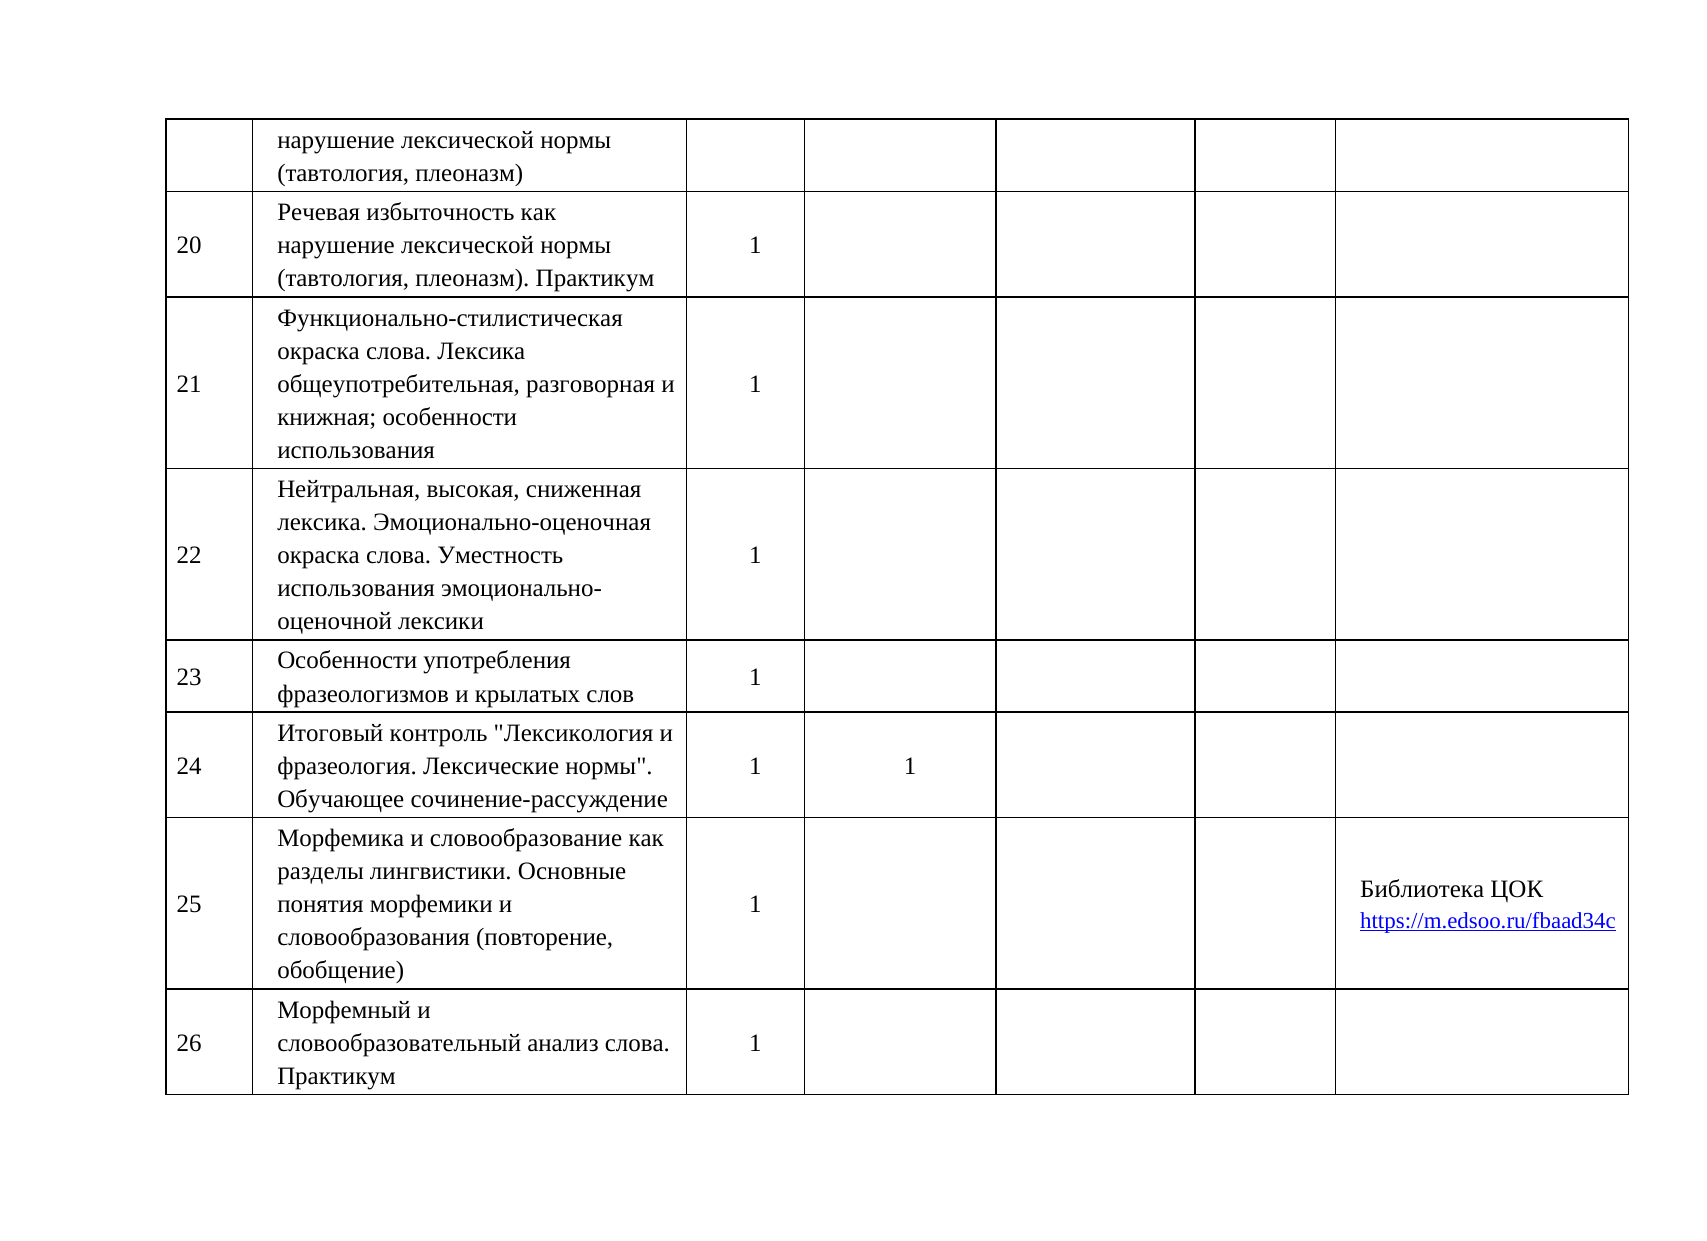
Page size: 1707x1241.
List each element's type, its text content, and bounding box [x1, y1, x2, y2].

table_cell 1 [687, 298, 804, 467]
table_cell 1 [687, 469, 804, 639]
table_cell [997, 469, 1194, 639]
table_cell [1196, 818, 1335, 988]
table_cell Библиотека ЦОК https://m.edsoo.ru/fbaad34c [1336, 818, 1628, 988]
table_cell 1 [687, 641, 804, 711]
table_cell [1336, 641, 1628, 711]
table_cell Морфемный и словообразовательный анализ слова. Практикум [253, 990, 686, 1093]
table_cell [1336, 192, 1628, 296]
table_cell [997, 990, 1194, 1093]
table_cell [805, 120, 995, 191]
table_cell 21 [167, 298, 252, 467]
table_cell [1336, 990, 1628, 1093]
table_cell [1196, 192, 1335, 296]
table_cell [805, 990, 995, 1093]
table_cell [997, 713, 1194, 817]
table_cell [997, 298, 1194, 467]
table_cell [1196, 641, 1335, 711]
table_cell [805, 469, 995, 639]
table_cell Итоговый контроль "Лексикология и фразеология. Лексические нормы". Обучающее сочинение-рассуждение [253, 713, 686, 817]
table_cell [1196, 120, 1335, 191]
table_cell Речевая избыточность как нарушение лексической нормы (тавтология, плеоназм). Практикум [253, 192, 686, 296]
table_cell Функционально-стилистическая окраска слова. Лексика общеупотребительная, разговорная и книжная; особенности использования [253, 298, 686, 467]
table_cell Особенности употребления фразеологизмов и крылатых слов [253, 641, 686, 711]
table_cell [1196, 298, 1335, 467]
table_cell 25 [167, 818, 252, 988]
table_cell 1 [687, 713, 804, 817]
table_cell 1 [687, 990, 804, 1093]
table_cell Морфемика и словообразование как разделы лингвистики. Основные понятия морфемики и словообразования (повторение, обобщение) [253, 818, 686, 988]
table_cell 1 [687, 192, 804, 296]
table_cell 1 [805, 713, 995, 817]
table_cell 1 [687, 120, 804, 191]
table_cell [997, 120, 1194, 191]
table_cell [805, 192, 995, 296]
table_cell Нейтральная, высокая, сниженная лексика. Эмоционально-оценочная окраска слова. Уместность использования эмоционально-оценочной лексики [253, 469, 686, 639]
table_cell [1196, 990, 1335, 1093]
table_cell [1336, 298, 1628, 467]
table_cell [1196, 469, 1335, 639]
table_cell [1336, 713, 1628, 817]
table_cell 20 [167, 192, 252, 296]
table_cell 23 [167, 641, 252, 711]
table_cell [1336, 120, 1628, 191]
table_cell [1196, 713, 1335, 817]
table_cell [805, 818, 995, 988]
table_cell 19 [167, 120, 252, 191]
table_cell [1336, 469, 1628, 639]
table_cell [997, 192, 1194, 296]
table_cell [997, 641, 1194, 711]
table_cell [253, 120, 686, 191]
table_cell [805, 641, 995, 711]
table_cell 22 [167, 469, 252, 639]
table_cell [997, 818, 1194, 988]
table_cell 1 [687, 818, 804, 988]
table_cell 26 [167, 990, 252, 1093]
table_cell [805, 298, 995, 467]
table_cell 24 [167, 713, 252, 817]
